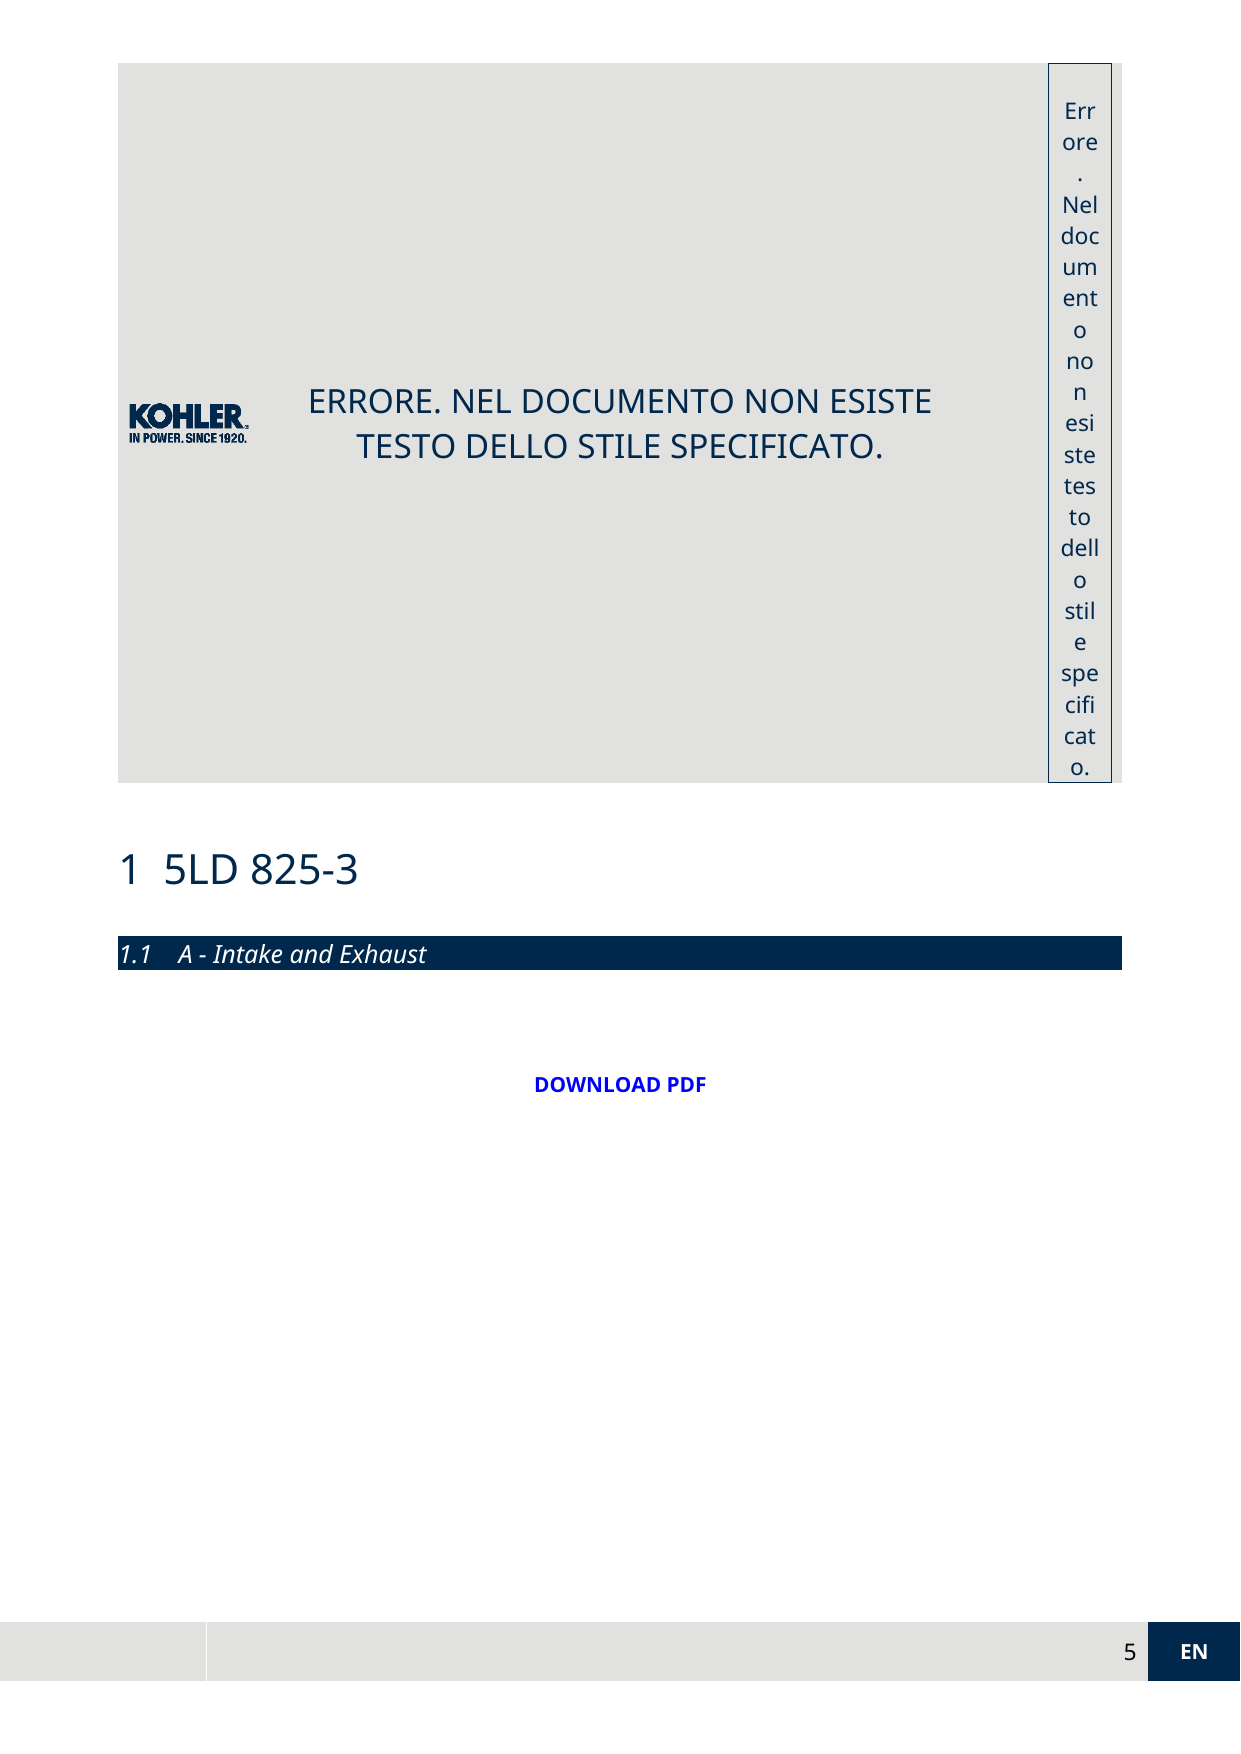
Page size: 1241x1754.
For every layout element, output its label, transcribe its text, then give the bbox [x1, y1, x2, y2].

picture [129, 403, 249, 443]
subtitle A - Intake and Exhaust [118, 936, 1122, 970]
subtitle 5LD 825-3 [118, 840, 1122, 896]
table_header DOWNLOAD PDF [118, 990, 1122, 1180]
